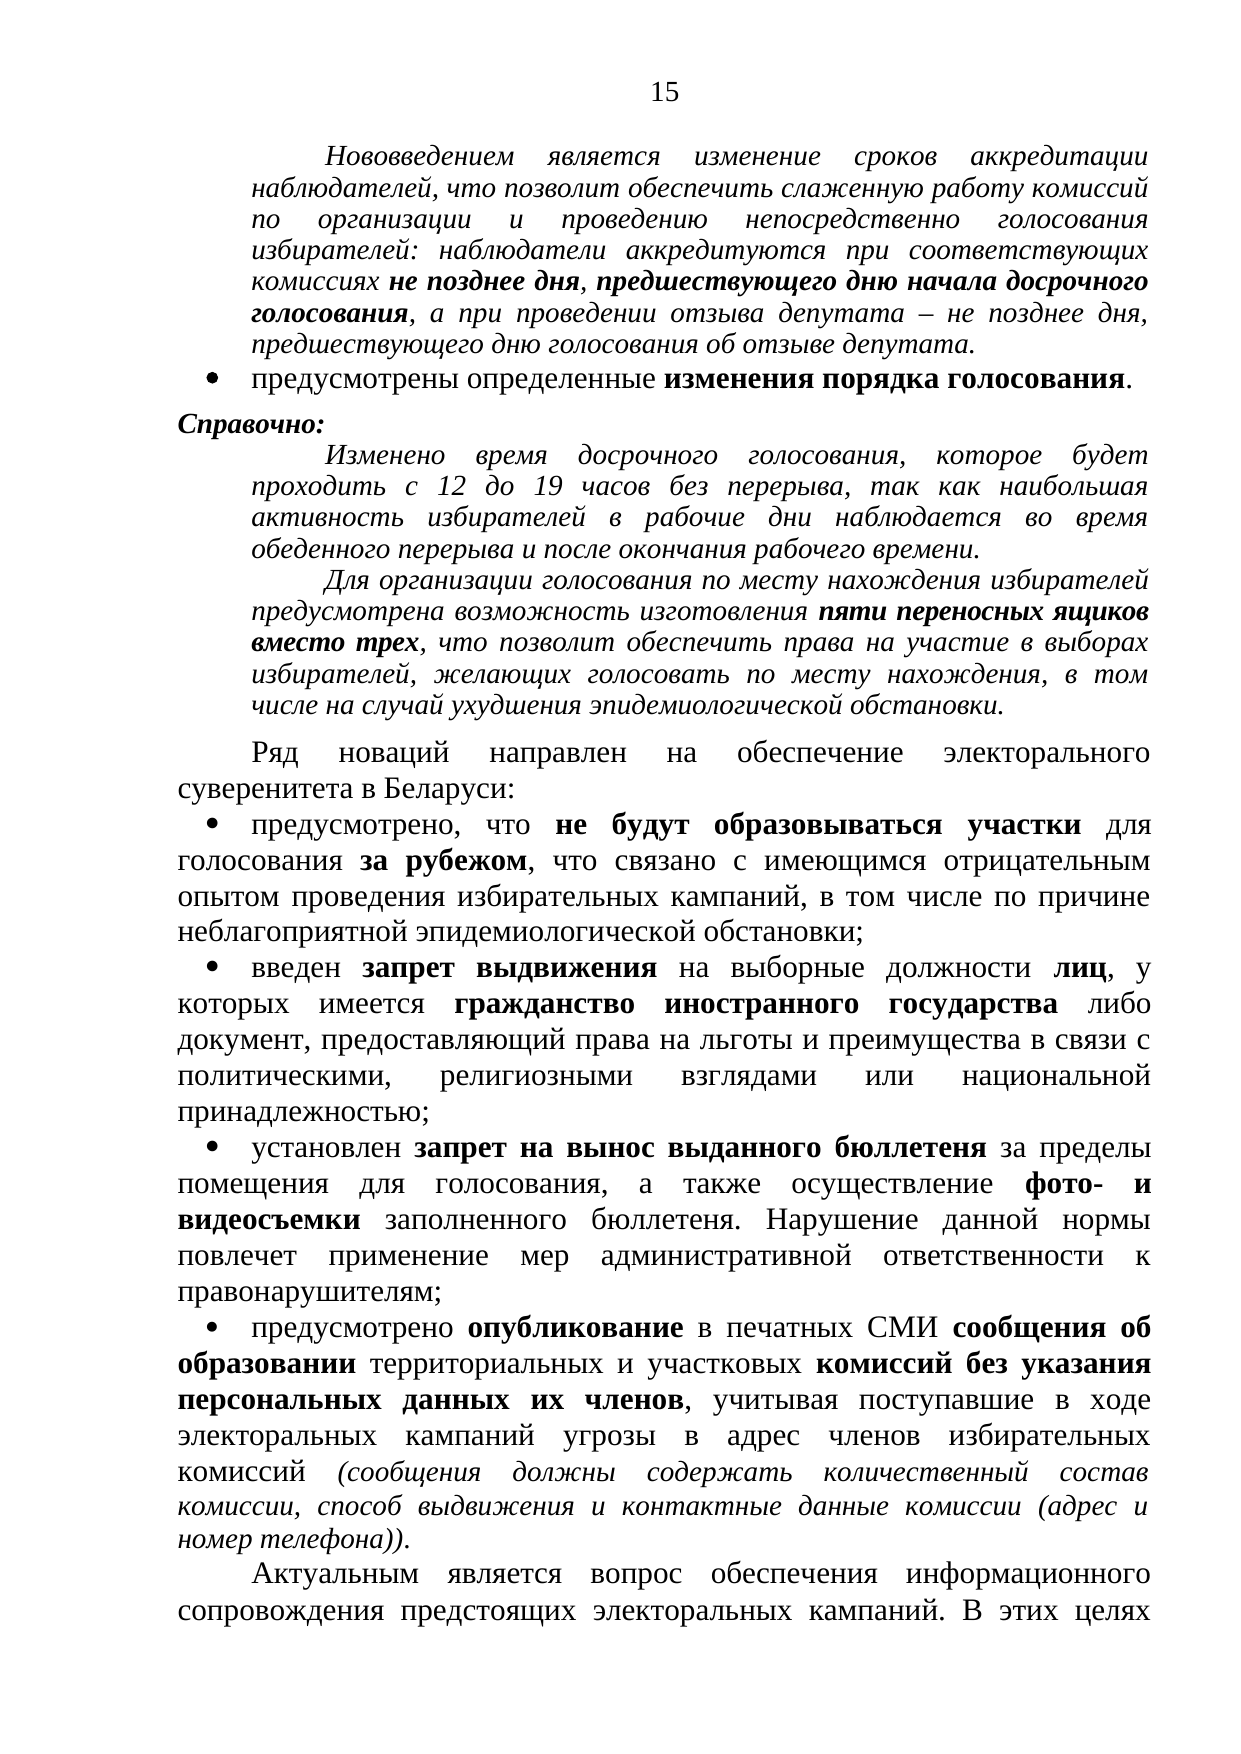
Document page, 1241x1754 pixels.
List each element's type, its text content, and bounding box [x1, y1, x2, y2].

list предусмотрены определенные изменения порядка голосования. [177, 359, 1152, 396]
list Нововведением является изменение сроков аккредитации наблюдателей, что позволит обеспечить слаженную работу комиссий по организации и проведению непосредственно голосования избирателей: наблюдатели аккредитуются при соответствующих комиссиях не позднее дня, предшествующего дню начала досрочного голосования, а при проведении отзыва депутата – не позднее дня, предшествующего дню голосования об отзыве депутата. [251, 141, 1152, 359]
text Изменено время досрочного голосования, которое будет проходить с 12 до 19 часов без перерыва, так как наибольшая активность избирателей в рабочие дни наблюдается во время обеденного перерыва и после окончания рабочего времени. [251, 439, 1152, 564]
list установлен запрет на вынос выданного бюллетеня за пределы помещения для голосования, а также осуществление фото- и видеосъемки заполненного бюллетеня. Нарушение данной нормы повлечет применение мер административной ответственности к правонарушителям; [177, 1128, 1152, 1308]
list предусмотрено опубликование в печатных СМИ сообщения об образовании территориальных и участковых комиссий без указания персональных данных их членов, учитывая поступавшие в ходе электоральных кампаний угрозы в адрес членов избирательных комиссий (сообщения должны содержать количественный состав комиссии, способ выдвижения и контактные данные комиссии (адрес и номер телефона)). [177, 1308, 1152, 1555]
list введен запрет выдвижения на выборные должности лиц, у которых имеется гражданство иностранного государства либо документ, предоставляющий права на льготы и преимущества в связи с политическими, религиозными взглядами или национальной принадлежностью; [177, 949, 1152, 1128]
text Ряд новаций направлен на обеспечение электорального суверенитета в Беларуси: [177, 733, 1152, 805]
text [177, 1555, 1152, 1627]
list предусмотрено, что не будут образовываться участки для голосования за рубежом, что связано с имеющимся отрицательным опытом проведения избирательных кампаний, в том числе по причине неблагоприятной эпидемиологической обстановки; [177, 805, 1152, 949]
text Справочно: [177, 408, 1152, 439]
text Для организации голосования по месту нахождения избирателей предусмотрена возможность изготовления пяти переносных ящиков вместо трех, что позволит обеспечить права на участие в выборах избирателей, желающих голосовать по месту нахождения, в том числе на случай ухудшения эпидемиологической обстановки. [251, 564, 1152, 721]
